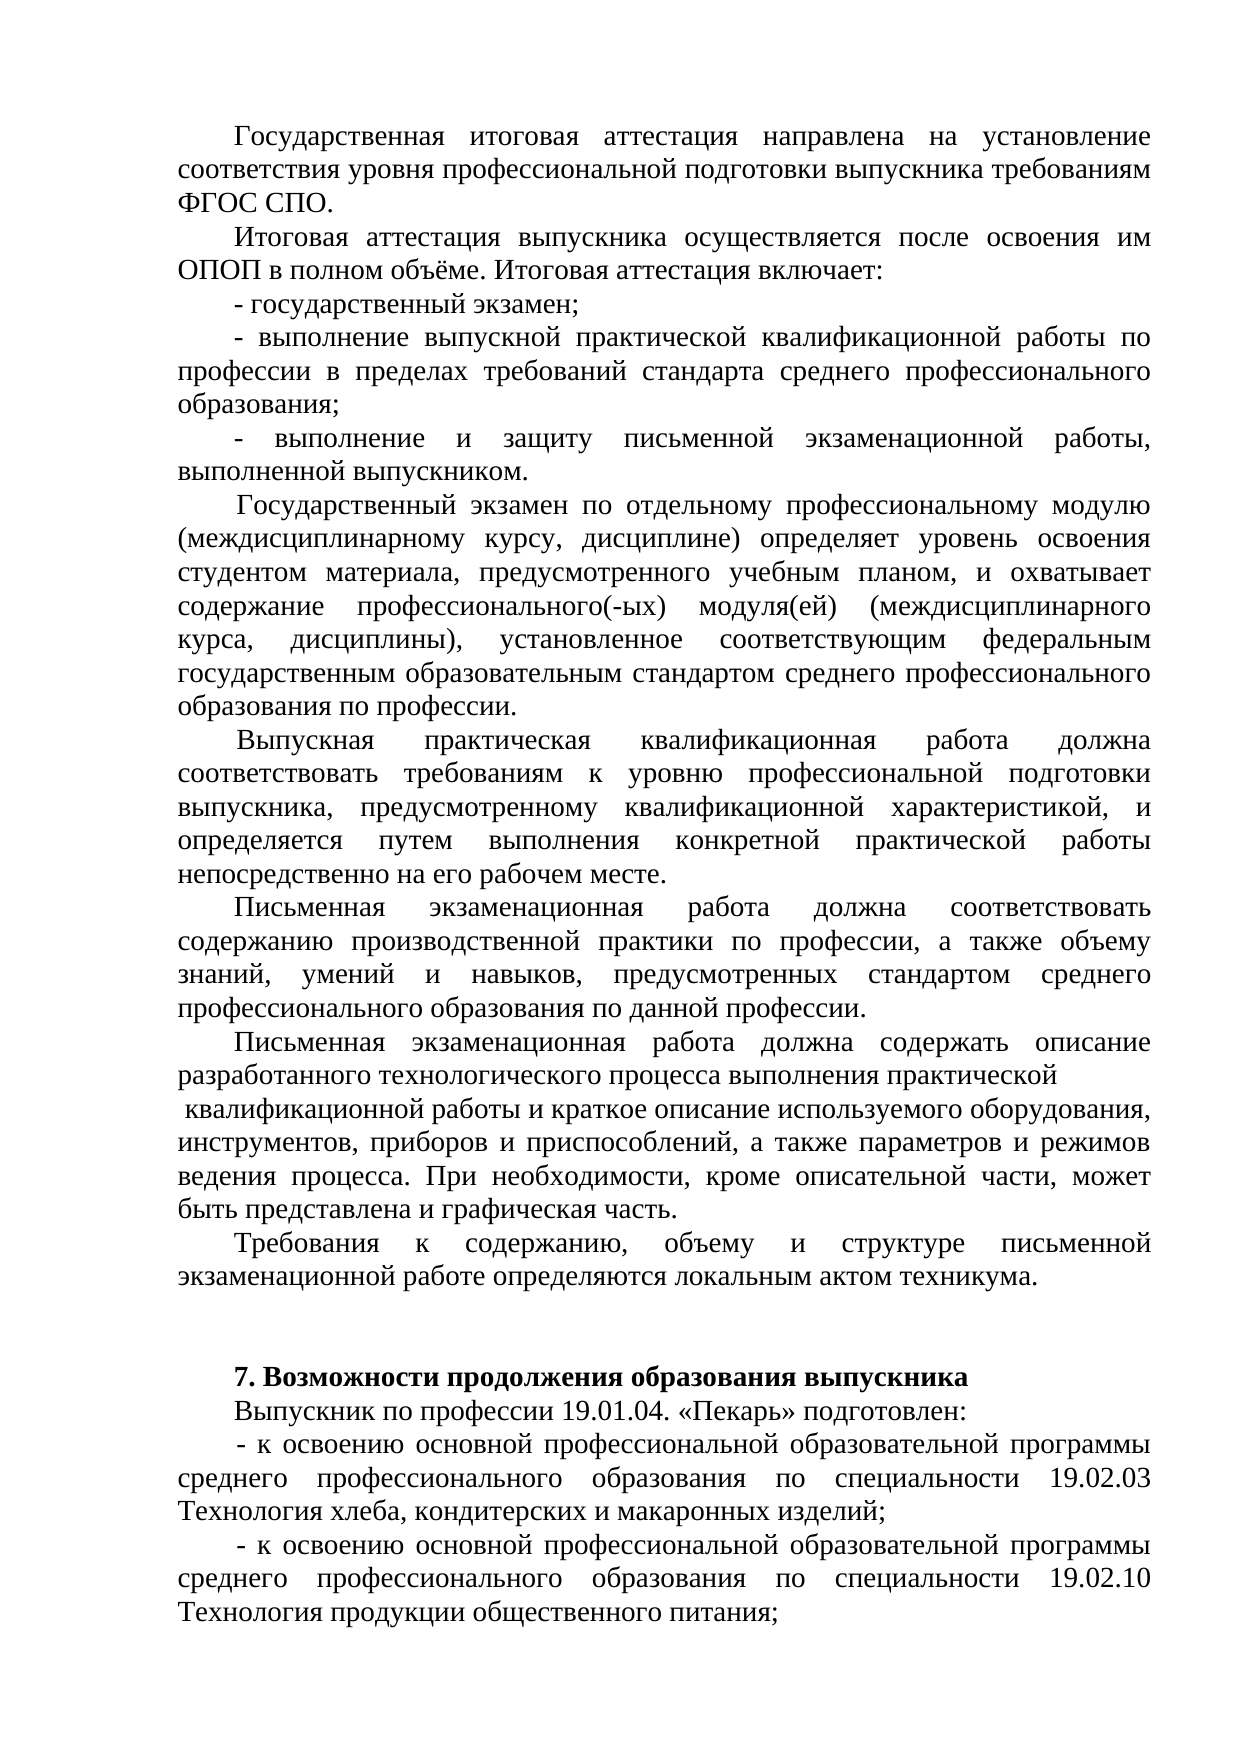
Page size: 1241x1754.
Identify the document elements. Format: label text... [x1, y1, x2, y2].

text Государственная итоговая аттестация направлена на установление соответствия уровня профессиональной подготовки выпускника требованиям ФГОС СПО. [177, 118, 1152, 219]
list - к освоению основной профессиональной образовательной программы среднего профессионального образования по специальности 19.02.03 Технология хлеба, кондитерских и макаронных изделий; [177, 1426, 1152, 1527]
text Итоговая аттестация выпускника осуществляется после освоения им ОПОП в полном объёме. Итоговая аттестация включает: [177, 219, 1152, 286]
text - выполнение и защиту письменной экзаменационной работы, выполненной выпускником. [177, 420, 1152, 487]
text - государственный экзамен; [177, 286, 1152, 319]
text Письменная экзаменационная работа должна соответствовать содержанию производственной практики по профессии, а также объему знаний, умений и навыков, предусмотренных стандартом среднего профессионального образования по данной профессии. [177, 889, 1152, 1024]
text Государственный экзамен по отдельному профессиональному модулю (междисциплинарному курсу, дисциплине) определяет уровень освоения студентом материала, предусмотренного учебным планом, и охватывает содержание профессионального(-ых) модуля(ей) (междисциплинарного курса, дисциплины), установленное соответствующим федеральным государственным образовательным стандартом среднего профессионального образования по профессии. [177, 487, 1152, 722]
text 7. Возможности продолжения образования выпускника [177, 1359, 1152, 1393]
text квалификационной работы и краткое описание используемого оборудования, инструментов, приборов и приспособлений, а также параметров и режимов ведения процесса. При необходимости, кроме описательной части, может быть представлена и графическая часть. [177, 1091, 1152, 1225]
text Требования к содержанию, объему и структуре письменной экзаменационной работе определяются локальным актом техникума. [177, 1225, 1152, 1292]
list - к освоению основной профессиональной образовательной программы среднего профессионального образования по специальности 19.02.10 Технология продукции общественного питания; [177, 1527, 1152, 1627]
text Письменная экзаменационная работа должна содержать описание разработанного технологического процесса выполнения практической [177, 1024, 1152, 1091]
text Выпускник по профессии 19.01.04. «Пекарь» подготовлен: [177, 1393, 1152, 1426]
text Выпускная практическая квалификационная работа должна соответствовать требованиям к уровню профессиональной подготовки выпускника, предусмотренному квалификационной характеристикой, и определяется путем выполнения конкретной практической работы непосредственно на его рабочем месте. [177, 722, 1152, 889]
text - выполнение выпускной практической квалификационной работы по профессии в пределах требований стандарта среднего профессионального образования; [177, 319, 1152, 420]
